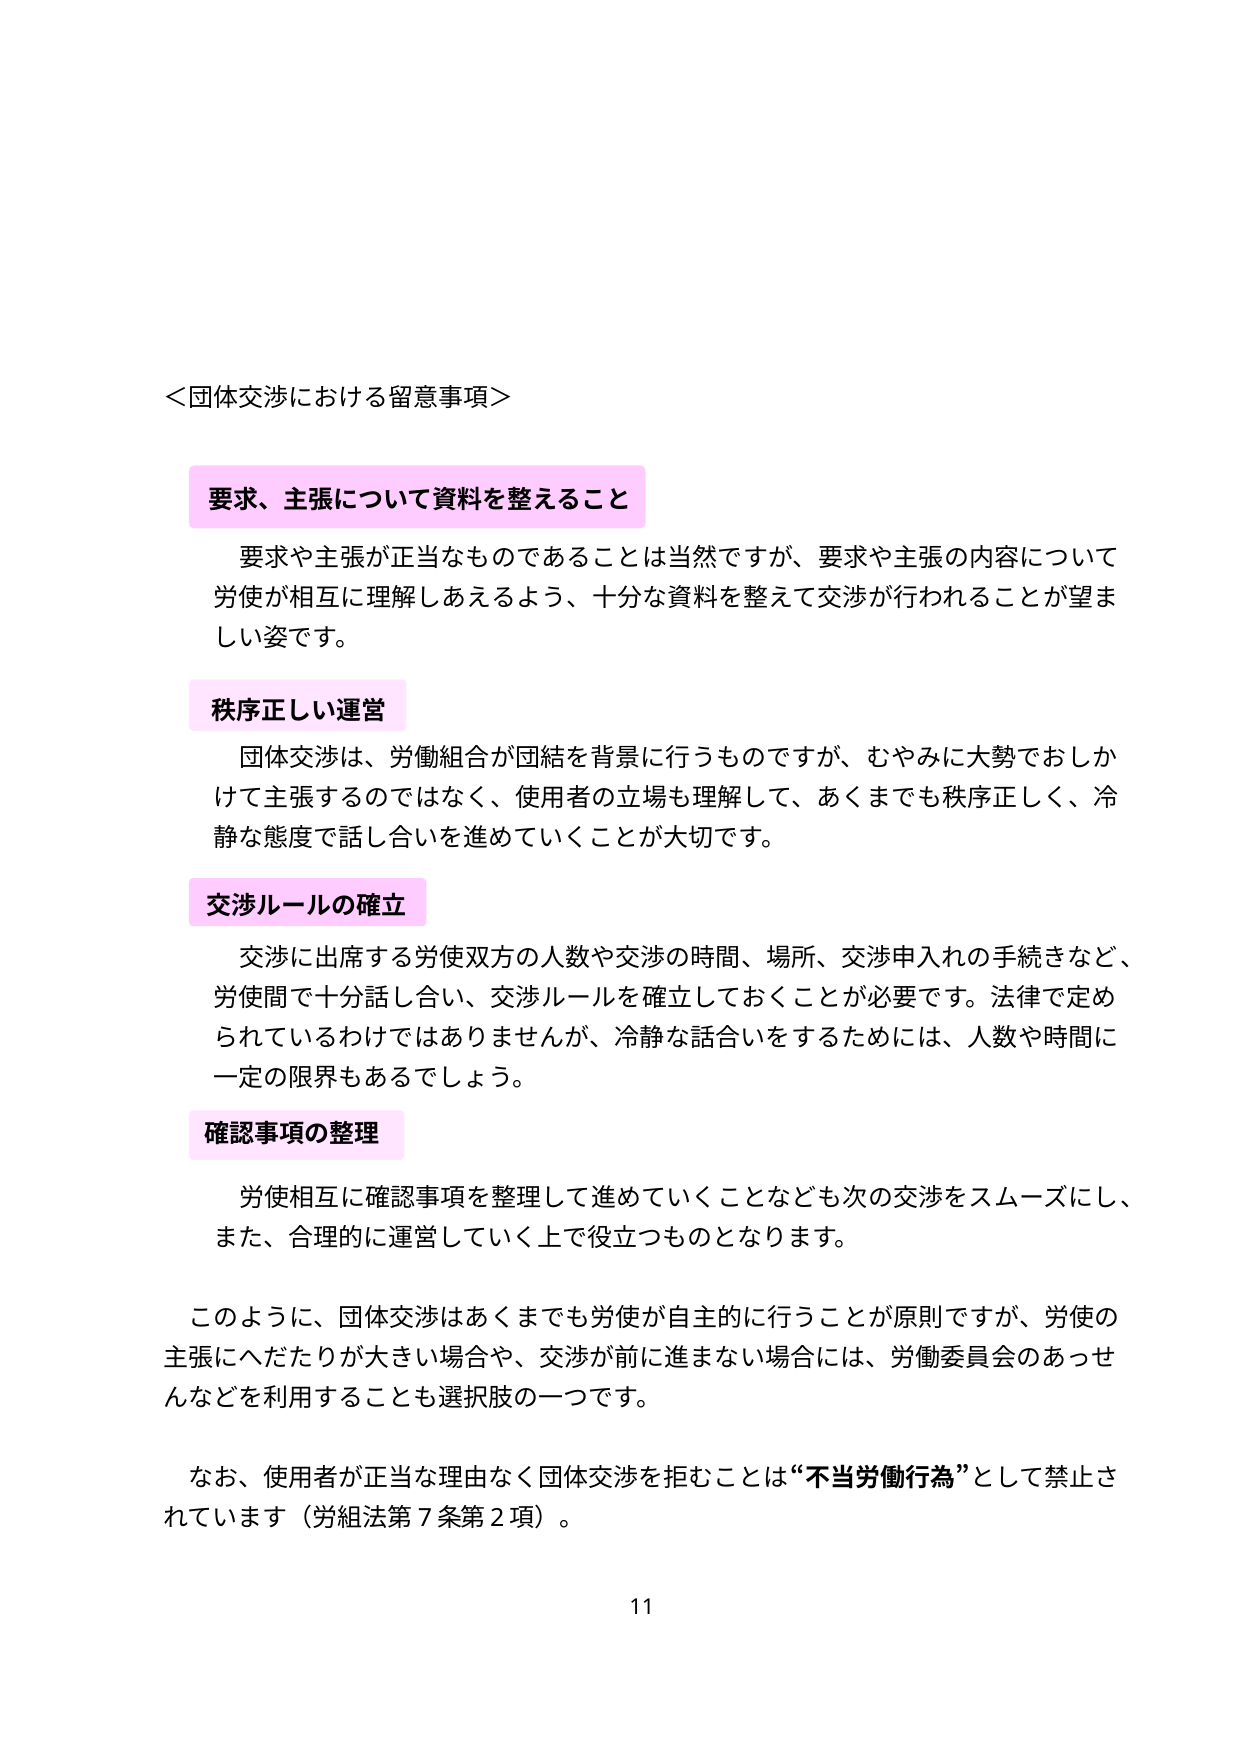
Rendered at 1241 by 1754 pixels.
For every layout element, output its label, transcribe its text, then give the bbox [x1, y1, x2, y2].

text 要求や主張が正当なものであることは当然ですが、要求や主張の内容について労使が相互に理解しあえるよう、十分な資料を整えて交渉が行われることが望ましい姿です。 [163, 536, 1120, 656]
text このように、団体交渉はあくまでも労使が自主的に行うことが原則ですが、労使の主張にへだたりが大きい場合や、交渉が前に進まない場合には、労働委員会のあっせんなどを利用することも選択肢の一つです。 [163, 1296, 1120, 1416]
text 団体交渉は、労働組合が団結を背景に行うものですが、むやみに大勢でおしかけて主張するのではなく、使用者の立場も理解して、あくまでも秩序正しく、冷静な態度で話し合いを進めていくことが大切です。 [163, 736, 1120, 856]
text 労使相互に確認事項を整理して進めていくことなども次の交渉をスムーズにし、また、合理的に運営していく上で役立つものとなります。 [163, 1176, 1120, 1256]
text なお、使用者が正当な理由なく団体交渉を拒むことは“不当労働行為”として禁止されています（労組法第7条第2項）。 [163, 1456, 1120, 1536]
text 交渉に出席する労使双方の人数や交渉の時間、場所、交渉申入れの手続きなど、労使間で十分話し合い、交渉ルールを確立しておくことが必要です。法律で定められているわけではありませんが、冷静な話合いをするためには、人数や時間に一定の限界もあるでしょう。 [163, 936, 1120, 1096]
text ＜団体交渉における留意事項＞ [163, 376, 1120, 416]
